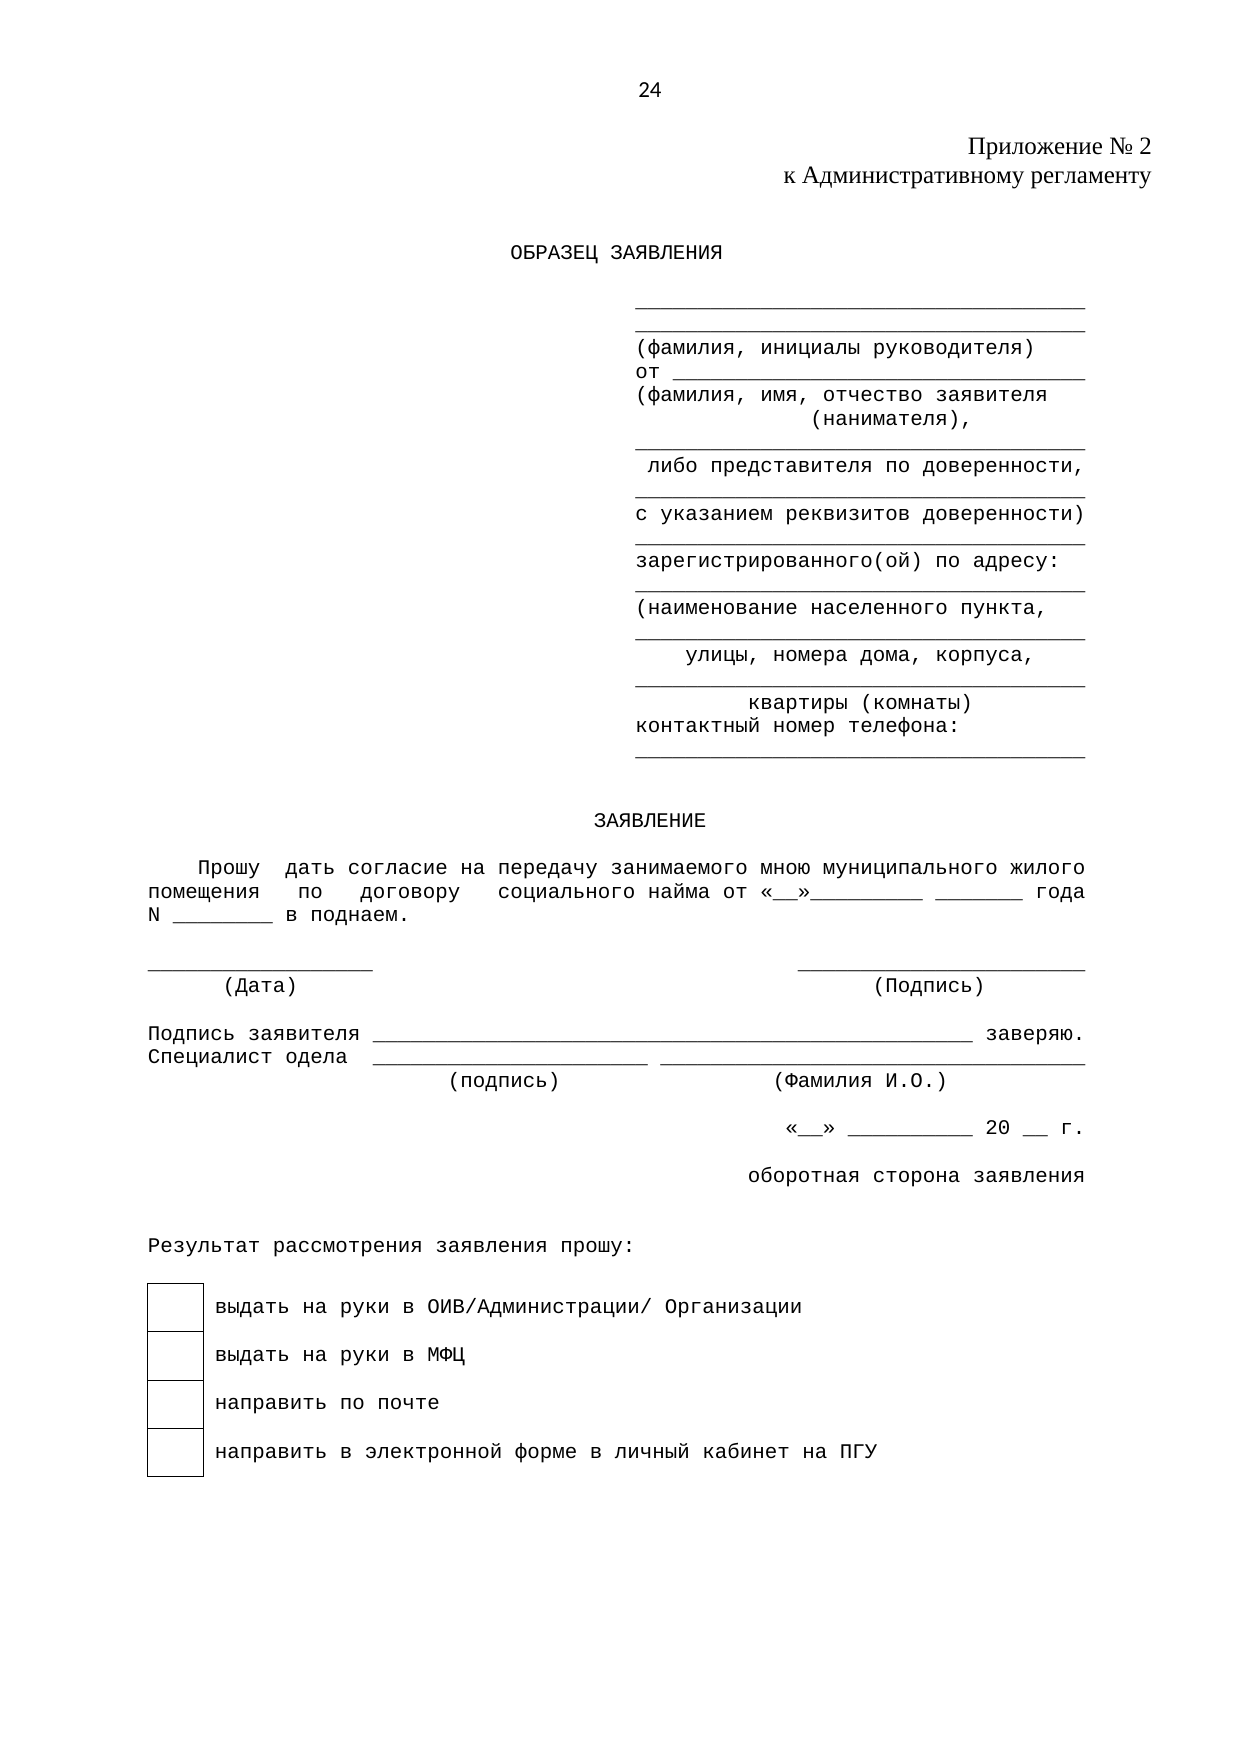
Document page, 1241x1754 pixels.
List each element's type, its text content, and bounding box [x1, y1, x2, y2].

text «__» __________ 20 __ г. [148, 1117, 1152, 1141]
table_cell [148, 1332, 203, 1379]
text Результат рассмотрения заявления прошу: [148, 1236, 1152, 1259]
text ЗАЯВЛЕНИЕ [148, 810, 1152, 833]
text улицы, номера дома, корпуса, [148, 644, 1152, 668]
table_cell направить в электронной форме в личный кабинет на ПГУ [204, 1428, 1234, 1476]
text Приложение № 2 [148, 131, 1152, 160]
text ____________________________________ [148, 432, 1152, 455]
text ОБРАЗЕЦ ЗАЯВЛЕНИЯ [148, 242, 1152, 266]
text от _________________________________ [148, 361, 1152, 384]
text ____________________________________ [148, 668, 1152, 692]
text помещения по договору социального найма от «__»_________ _______ года [148, 881, 1152, 904]
text ____________________________________ [148, 526, 1152, 550]
text оборотная сторона заявления [148, 1164, 1152, 1188]
text квартиры (комнаты) [148, 692, 1152, 715]
text Специалист одела ______________________ __________________________________ [148, 1046, 1152, 1070]
text контактный номер телефона: [148, 715, 1152, 739]
text (подпись) (Фамилия И.О.) [148, 1070, 1152, 1094]
text ____________________________________ [148, 313, 1152, 337]
table_header [148, 1284, 203, 1331]
text к Административному регламенту [148, 160, 1152, 188]
text Подпись заявителя ________________________________________________ заверяю. [148, 1023, 1152, 1046]
table_cell направить по почте [204, 1380, 1234, 1428]
text с указанием реквизитов доверенности) [148, 502, 1152, 526]
text зарегистрированного(ой) по адресу: [148, 550, 1152, 573]
text либо представителя по доверенности, [148, 455, 1152, 479]
table_cell [148, 1381, 203, 1428]
table_cell выдать на руки в МФЦ [204, 1331, 1234, 1379]
table_header выдать на руки в ОИВ/Администрации/ Организации [204, 1283, 1234, 1331]
text (наименование населенного пункта, [148, 597, 1152, 621]
text ____________________________________ [148, 479, 1152, 502]
text ____________________________________ [148, 573, 1152, 597]
text __________________ _______________________ [148, 952, 1152, 975]
text ____________________________________ [148, 290, 1152, 313]
text (нанимателя), [148, 408, 1152, 432]
text (Дата) (Подпись) [148, 975, 1152, 999]
text (фамилия, имя, отчество заявителя [148, 384, 1152, 408]
text N ________ в поднаем. [148, 904, 1152, 928]
text ____________________________________ [148, 739, 1152, 763]
text ____________________________________ [148, 621, 1152, 644]
table_cell [148, 1429, 203, 1476]
text Прошу дать согласие на передачу занимаемого мною муниципального жилого [148, 857, 1152, 881]
text (фамилия, инициалы руководителя) [148, 337, 1152, 361]
